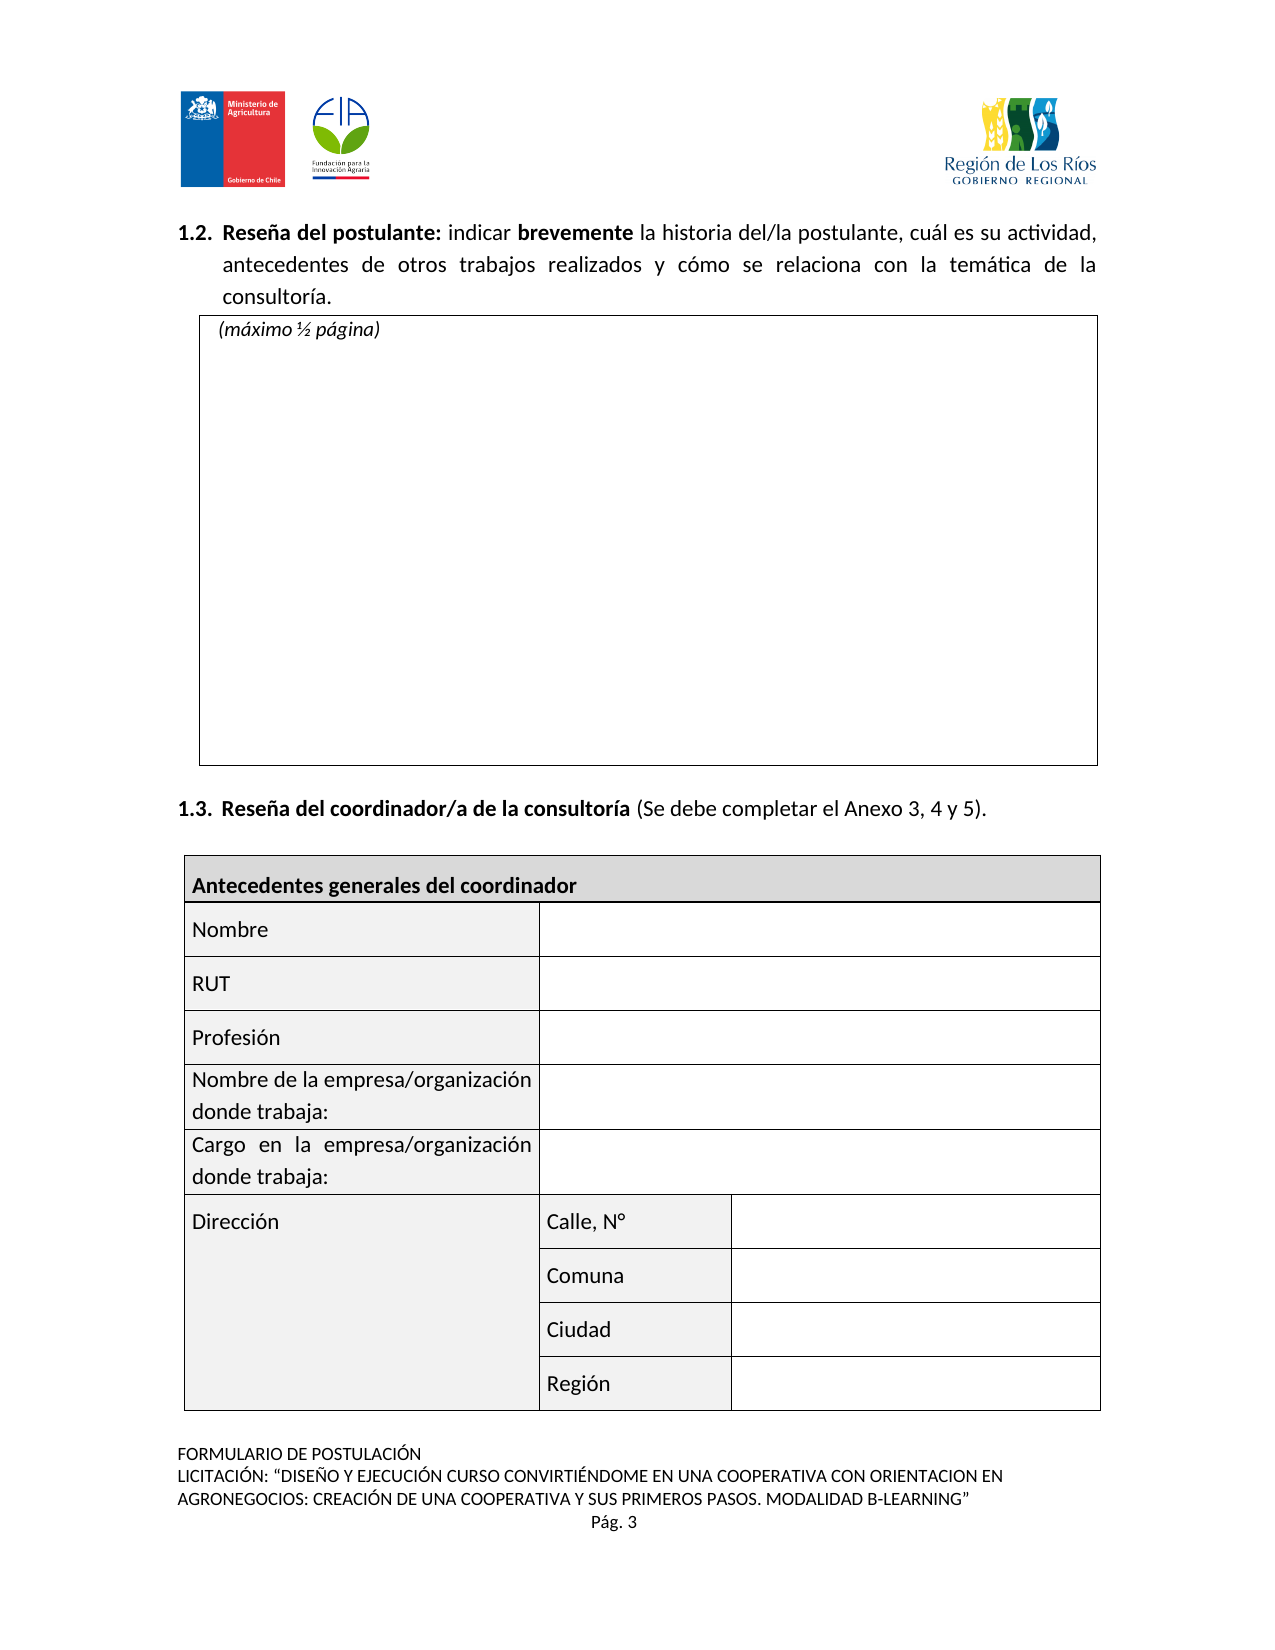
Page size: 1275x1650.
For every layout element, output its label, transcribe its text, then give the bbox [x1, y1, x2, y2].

table_cell Ciudad [540, 1303, 731, 1356]
list Reseña del coordinador/a de la consultoría (Se debe completar el Anexo 3, 4 y 5). [177, 794, 1098, 822]
picture [177, 88, 375, 191]
table_cell Nombre de la empresa/organización donde trabaja: [185, 1065, 539, 1129]
table_cell [540, 903, 1100, 956]
table_cell [540, 1130, 1100, 1194]
table_cell Calle, N° [540, 1195, 731, 1248]
table_cell [732, 1357, 1100, 1410]
table_cell Cargo en la empresa/organización donde trabaja: [185, 1130, 539, 1194]
table_header (máximo ½ página) [200, 316, 1097, 765]
table_cell Región [540, 1357, 731, 1410]
list Reseña del postulante: indicar brevemente la historia del/la postulante, cuál es su actividad, antecedentes de otros trabajos realizados y cómo se relaciona con la temática de la consultoría. [177, 218, 1098, 311]
table_cell [540, 957, 1100, 1009]
table_cell [732, 1195, 1100, 1248]
picture [939, 90, 1099, 188]
table_cell Dirección [185, 1195, 539, 1410]
table_cell [540, 1011, 1100, 1064]
table_cell [540, 1065, 1100, 1129]
table_cell RUT [185, 957, 539, 1009]
table_cell Nombre [185, 903, 539, 956]
table_header Antecedentes generales del coordinador [185, 856, 1100, 901]
table_cell Profesión [185, 1011, 539, 1064]
table_cell Comuna [540, 1249, 731, 1302]
table_cell [732, 1303, 1100, 1356]
table_cell [732, 1249, 1100, 1302]
